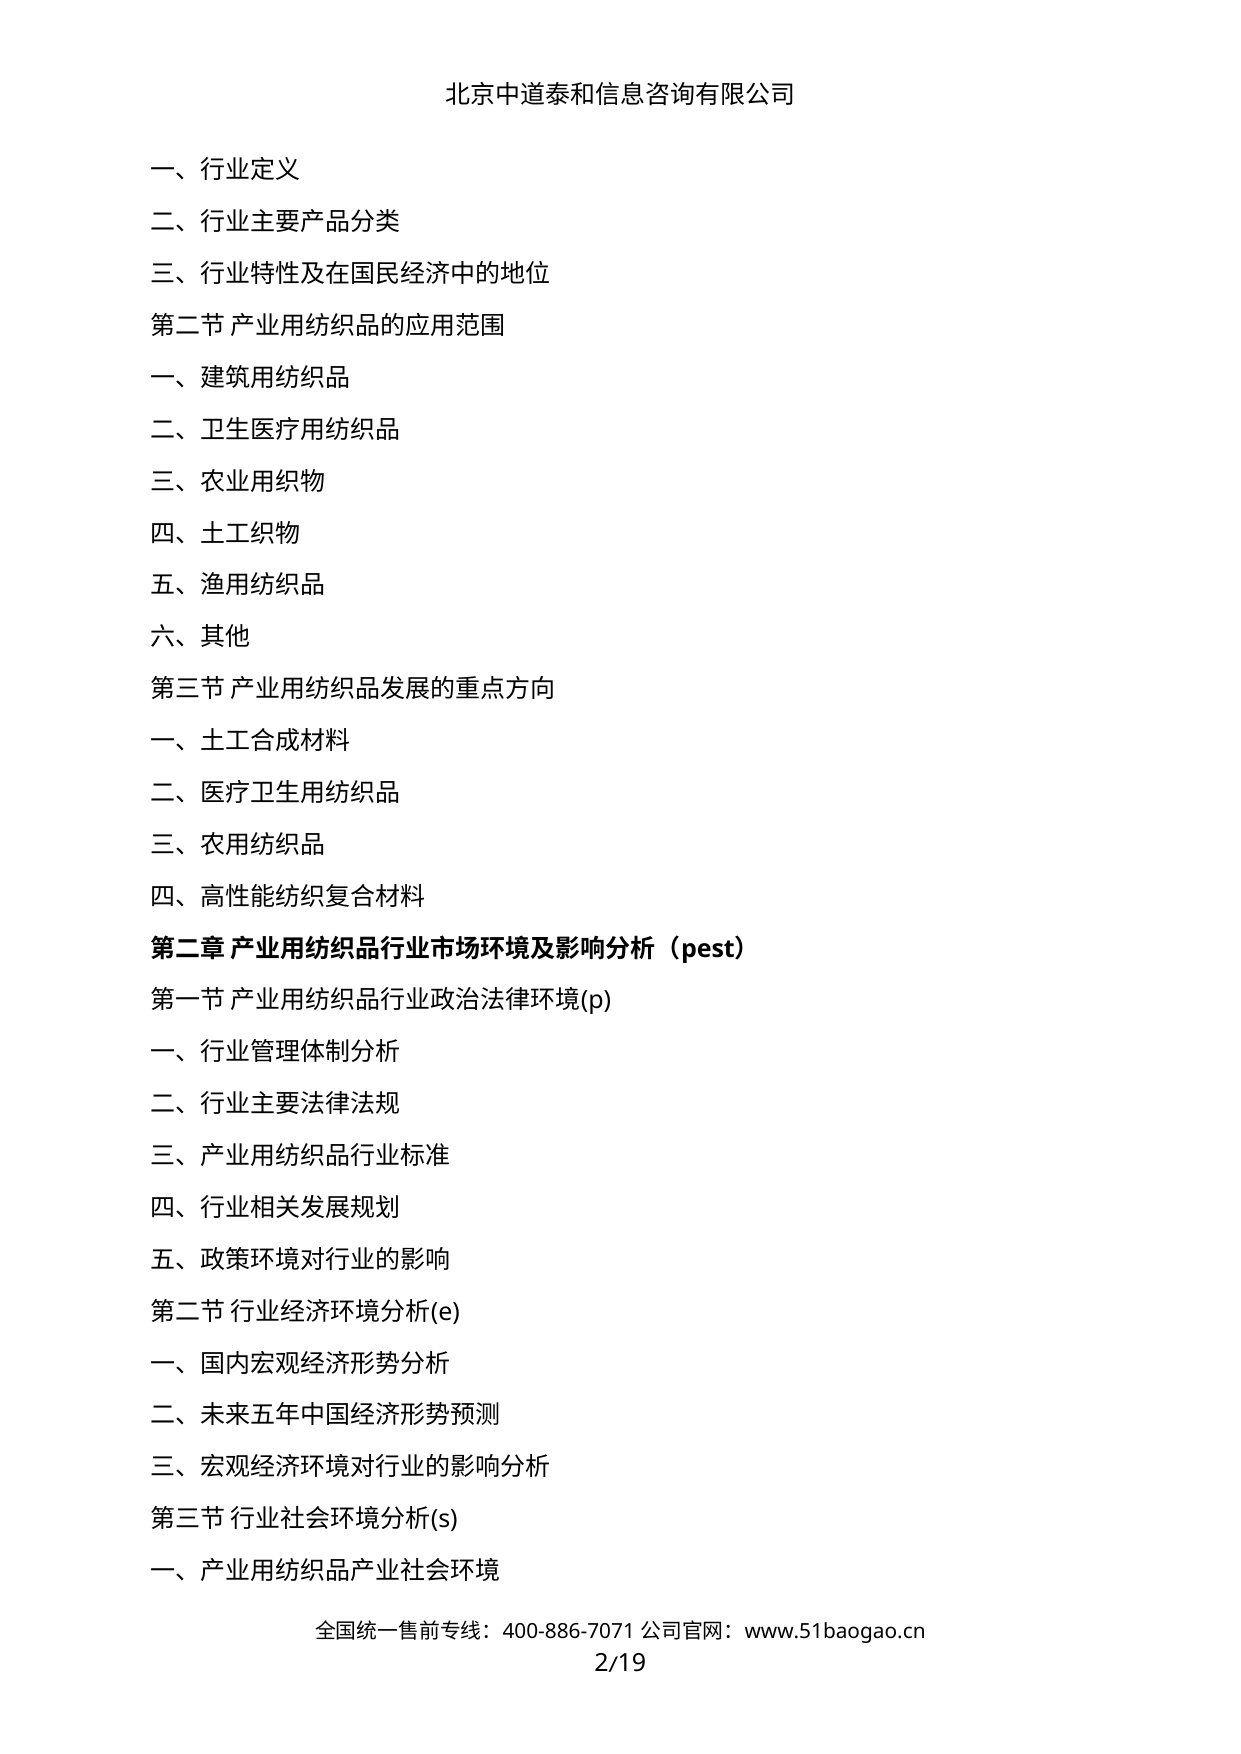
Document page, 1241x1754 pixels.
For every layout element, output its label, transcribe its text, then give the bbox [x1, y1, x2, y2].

text 三、产业用纺织品行业标准 [150, 1136, 1090, 1172]
text 一、行业管理体制分析 [150, 1032, 1090, 1068]
text 第二章 产业用纺织品行业市场环境及影响分析（pest） [150, 928, 1090, 964]
text 四、土工织物 [150, 513, 1090, 549]
text 第一节 产业用纺织品行业政治法律环境(p) [150, 980, 1090, 1016]
text 三、农用纺织品 [150, 824, 1090, 861]
text 三、行业特性及在国民经济中的地位 [150, 254, 1090, 290]
text 五、政策环境对行业的影响 [150, 1239, 1090, 1276]
text 第二节 产业用纺织品的应用范围 [150, 306, 1090, 342]
text 六、其他 [150, 617, 1090, 653]
text 四、高性能纺织复合材料 [150, 876, 1090, 912]
text 二、行业主要法律法规 [150, 1084, 1090, 1120]
text 一、产业用纺织品产业社会环境 [150, 1551, 1090, 1587]
text 二、行业主要产品分类 [150, 202, 1090, 238]
text 二、医疗卫生用纺织品 [150, 772, 1090, 809]
text 三、宏观经济环境对行业的影响分析 [150, 1447, 1090, 1483]
text 一、建筑用纺织品 [150, 357, 1090, 394]
text 一、行业定义 [150, 150, 1090, 186]
text 五、渔用纺织品 [150, 565, 1090, 601]
text 一、土工合成材料 [150, 721, 1090, 757]
text 第三节 产业用纺织品发展的重点方向 [150, 669, 1090, 705]
text 第三节 行业社会环境分析(s) [150, 1499, 1090, 1535]
text 四、行业相关发展规划 [150, 1187, 1090, 1224]
text 二、卫生医疗用纺织品 [150, 409, 1090, 446]
text 第二节 行业经济环境分析(e) [150, 1291, 1090, 1327]
text 二、未来五年中国经济形势预测 [150, 1395, 1090, 1431]
text 三、农业用织物 [150, 461, 1090, 497]
text 一、国内宏观经济形势分析 [150, 1343, 1090, 1379]
